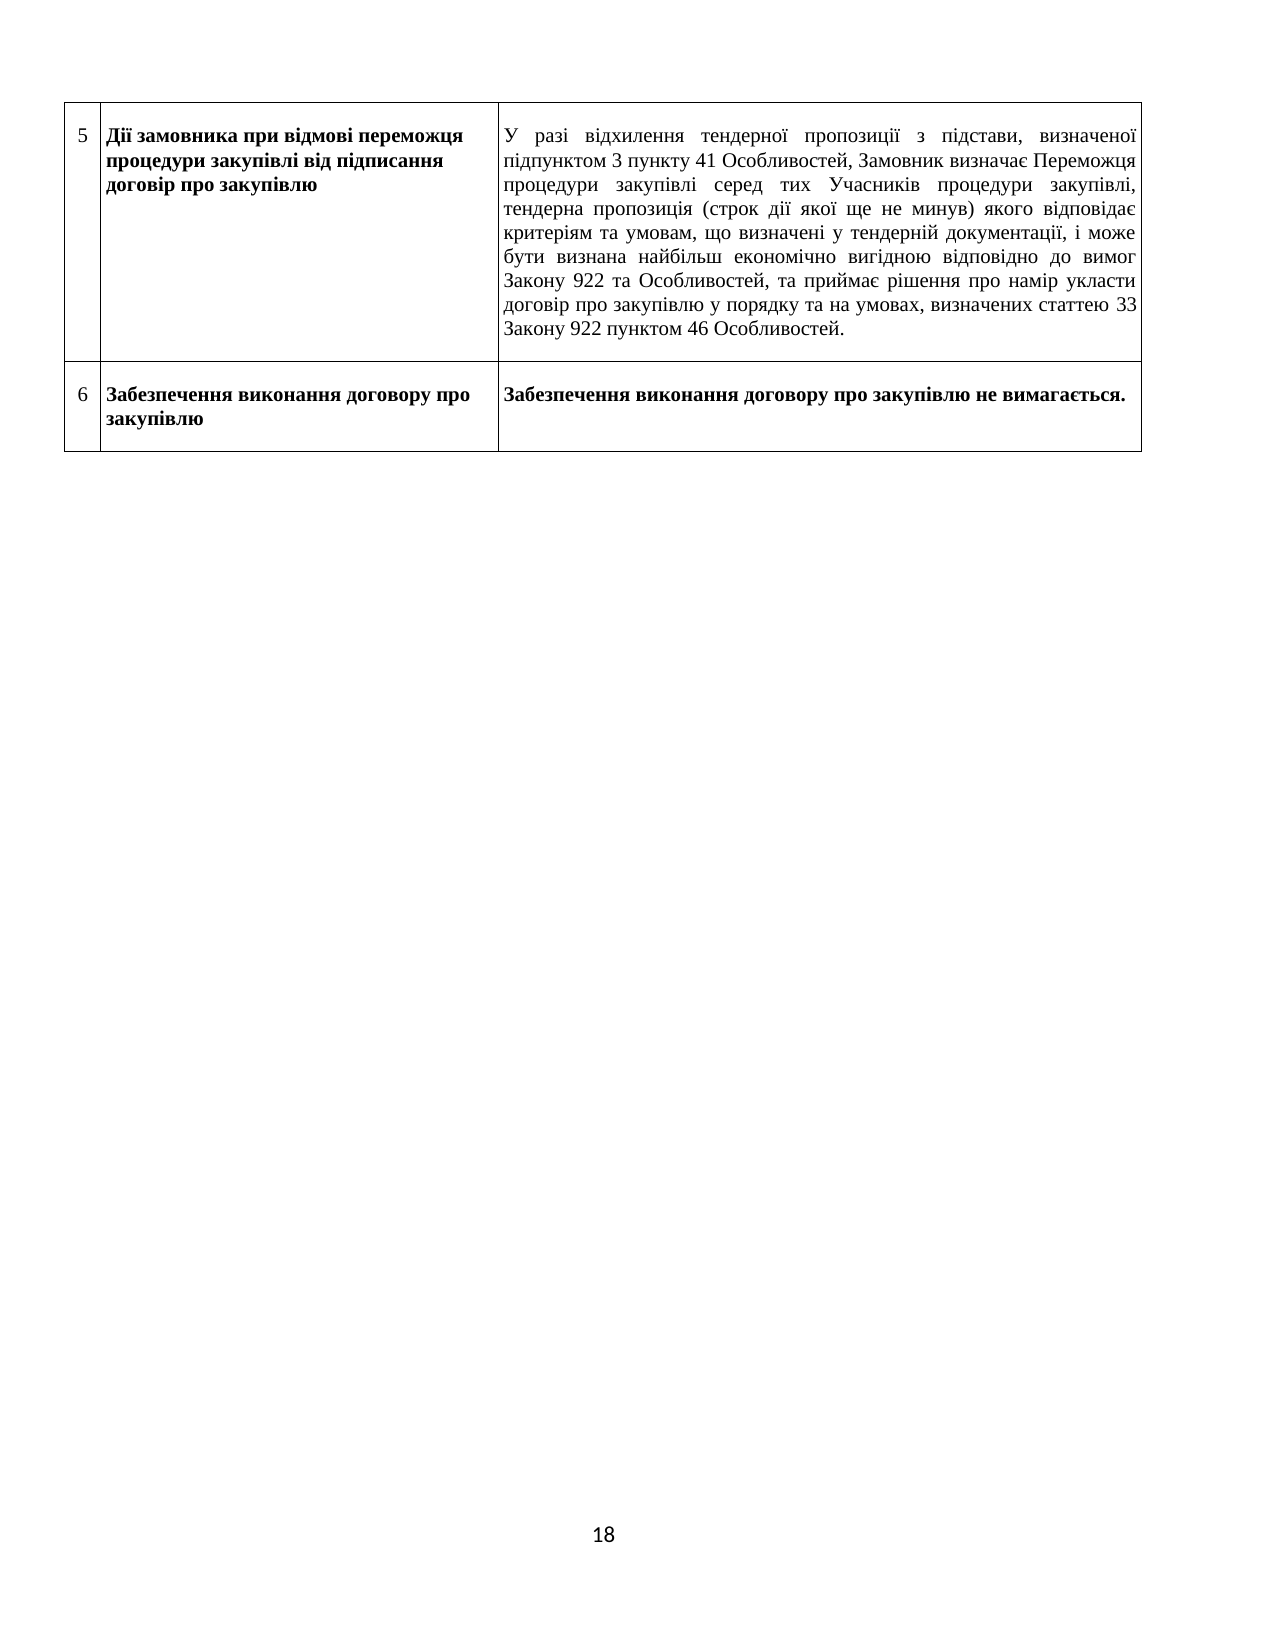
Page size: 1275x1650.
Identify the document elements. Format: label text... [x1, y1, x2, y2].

table_cell Забезпечення виконання договору про закупівлю не вимагається. [499, 362, 1141, 451]
table_cell Дії замовника при відмові переможця процедури закупівлі від підписання договір про закупівлю [101, 103, 498, 361]
table_cell Забезпечення виконання договору про закупівлю [101, 362, 498, 451]
table_cell 5 [65, 103, 100, 361]
table_cell У разі відхилення тендерної пропозиції з підстави, визначеної підпунктом 3 пункту 41 Особливостей, Замовник визначає Переможця процедури закупівлі серед тих Учасників процедури закупівлі, тендерна пропозиція (строк дії якої ще не минув) якого відповідає критеріям та умовам, що визначені у тендерній документації, і може бути визнана найбільш економічно вигідною відповідно до вимог Закону 922 та Особливостей, та приймає рішення про намір укласти договір про закупівлю у порядку та на умовах, визначених статтею 33 Закону 922 пунктом 46 Особливостей. [499, 103, 1141, 361]
table_cell 6 [65, 362, 100, 451]
